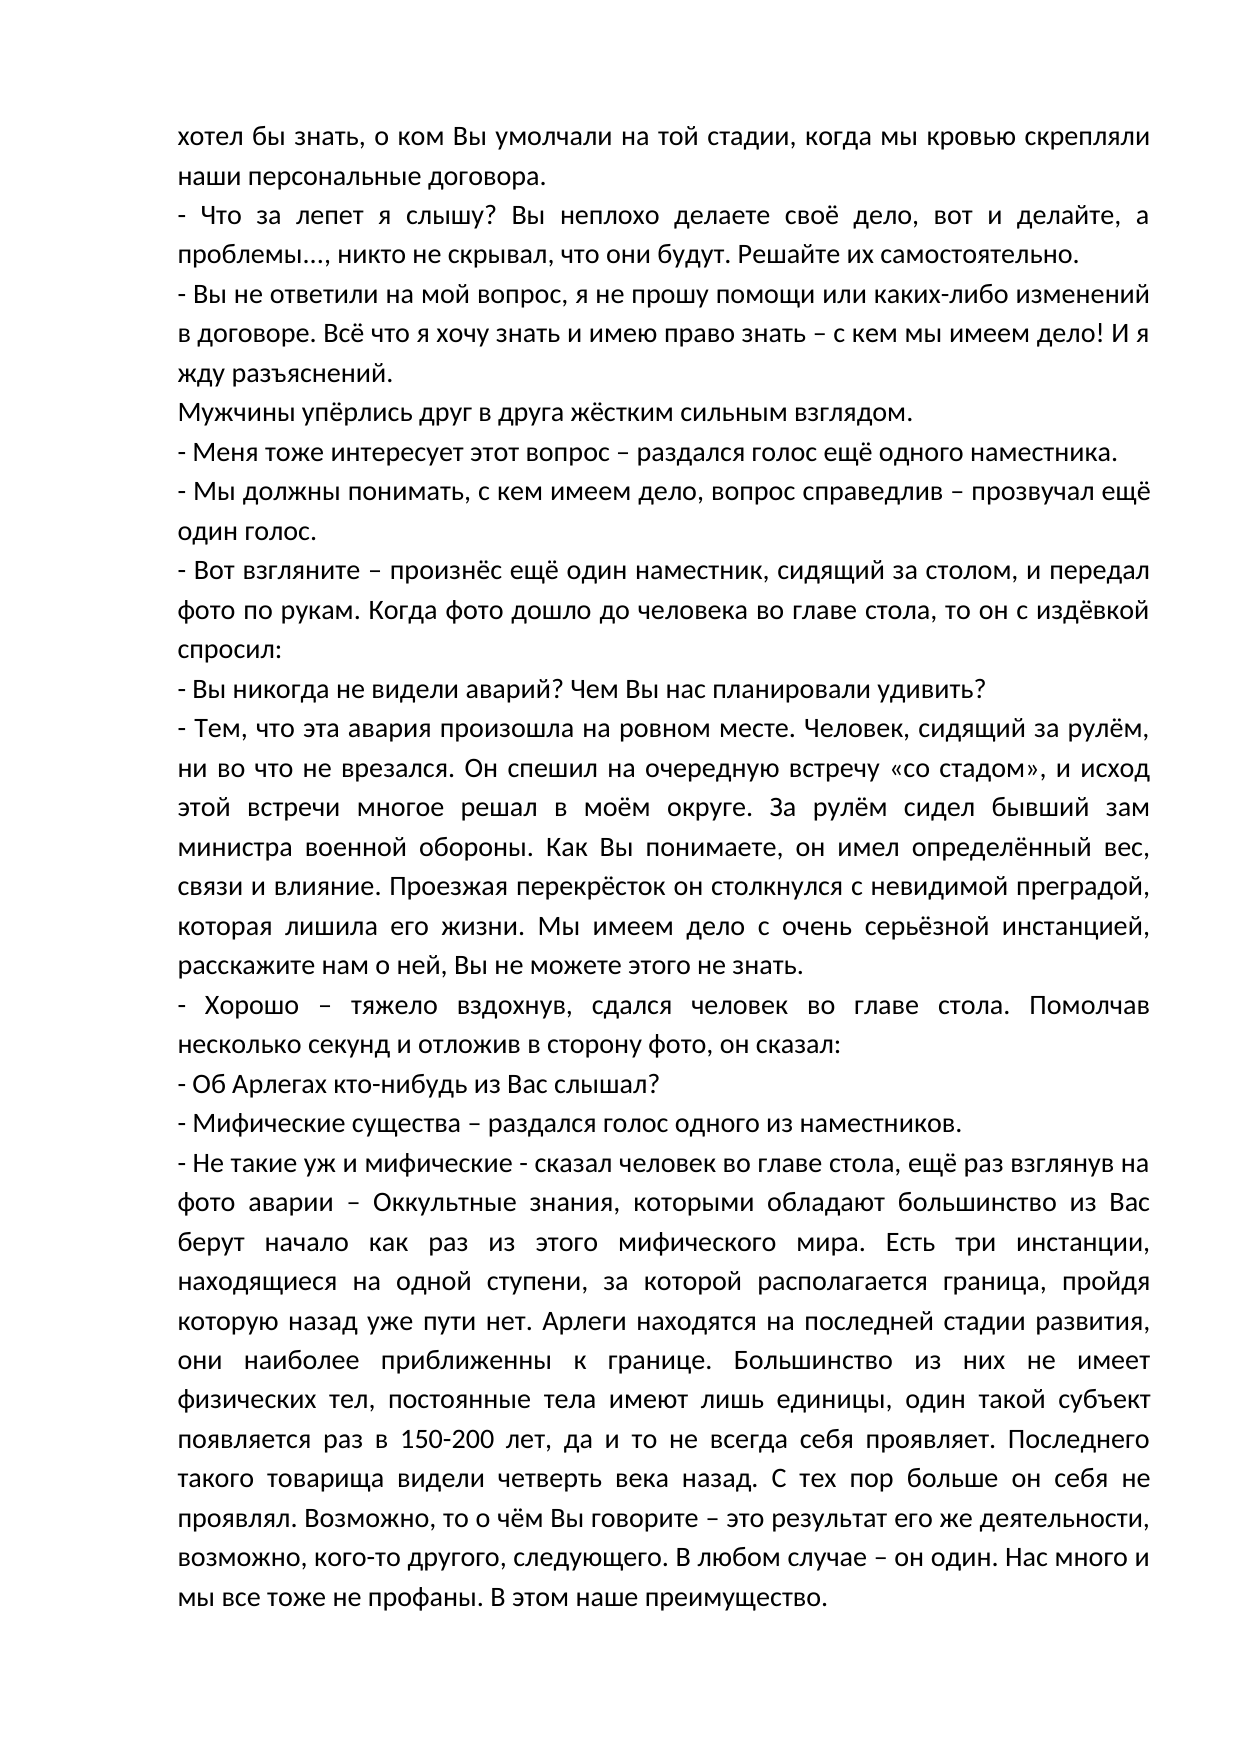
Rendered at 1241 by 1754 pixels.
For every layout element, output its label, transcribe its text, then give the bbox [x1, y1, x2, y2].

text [177, 118, 1152, 192]
text - Не такие уж и мифические - сказал человек во главе стола, ещё раз взглянув на фото аварии – Оккультные знания, которыми обладают большинство из Вас берут начало как раз из этого мифического мира. Есть три инстанции, находящиеся на одной ступени, за которой располагается граница, пройдя которую назад уже пути нет. Арлеги находятся на последней стадии развития, они наиболее приближенны к границе. Большинство из них не имеет физических тел, постоянные тела имеют лишь единицы, один такой субъект появляется раз в 150-200 лет, да и то не всегда себя проявляет. Последнего такого товарища видели четверть века назад. С тех пор больше он себя не проявлял. Возможно, то о чём Вы говорите – это результат его же деятельности, возможно, кого-то другого, следующего. В любом случае – он один. Нас много и мы все тоже не профаны. В этом наше преимущество. [177, 1144, 1152, 1613]
text - Что за лепет я слышу? Вы неплохо делаете своё дело, вот и делайте, а проблемы..., никто не скрывал, что они будут. Решайте их самостоятельно. [177, 197, 1152, 271]
text - Мифические существа – раздался голос одного из наместников. [177, 1105, 1152, 1139]
text - Вы никогда не видели аварий? Чем Вы нас планировали удивить? [177, 671, 1152, 705]
text Мужчины упёрлись друг в друга жёстким сильным взглядом. [177, 394, 1152, 429]
text - Тем, что эта авария произошла на ровном месте. Человек, сидящий за рулём, ни во что не врезался. Он спешил на очередную встречу «со стадом», и исход этой встречи многое решал в моём округе. За рулём сидел бывший зам министра военной обороны. Как Вы понимаете, он имел определённый вес, связи и влияние. Проезжая перекрёсток он столкнулся с невидимой преградой, которая лишила его жизни. Мы имеем дело с очень серьёзной инстанцией, расскажите нам о ней, Вы не можете этого не знать. [177, 710, 1152, 982]
text - Об Арлегах кто-нибудь из Вас слышал? [177, 1066, 1152, 1100]
text - Хорошо – тяжело вздохнув, сдался человек во главе стола. Помолчав несколько секунд и отложив в сторону фото, он сказал: [177, 987, 1152, 1061]
text - Меня тоже интересует этот вопрос – раздался голос ещё одного наместника. [177, 434, 1152, 468]
text - Мы должны понимать, с кем имеем дело, вопрос справедлив – прозвучал ещё один голос. [177, 473, 1152, 547]
text - Вот взгляните – произнёс ещё один наместник, сидящий за столом, и передал фото по рукам. Когда фото дошло до человека во главе стола, то он с издёвкой спросил: [177, 552, 1152, 666]
text - Вы не ответили на мой вопрос, я не прошу помощи или каких-либо изменений в договоре. Всё что я хочу знать и имею право знать – с кем мы имеем дело! И я жду разъяснений. [177, 276, 1152, 389]
